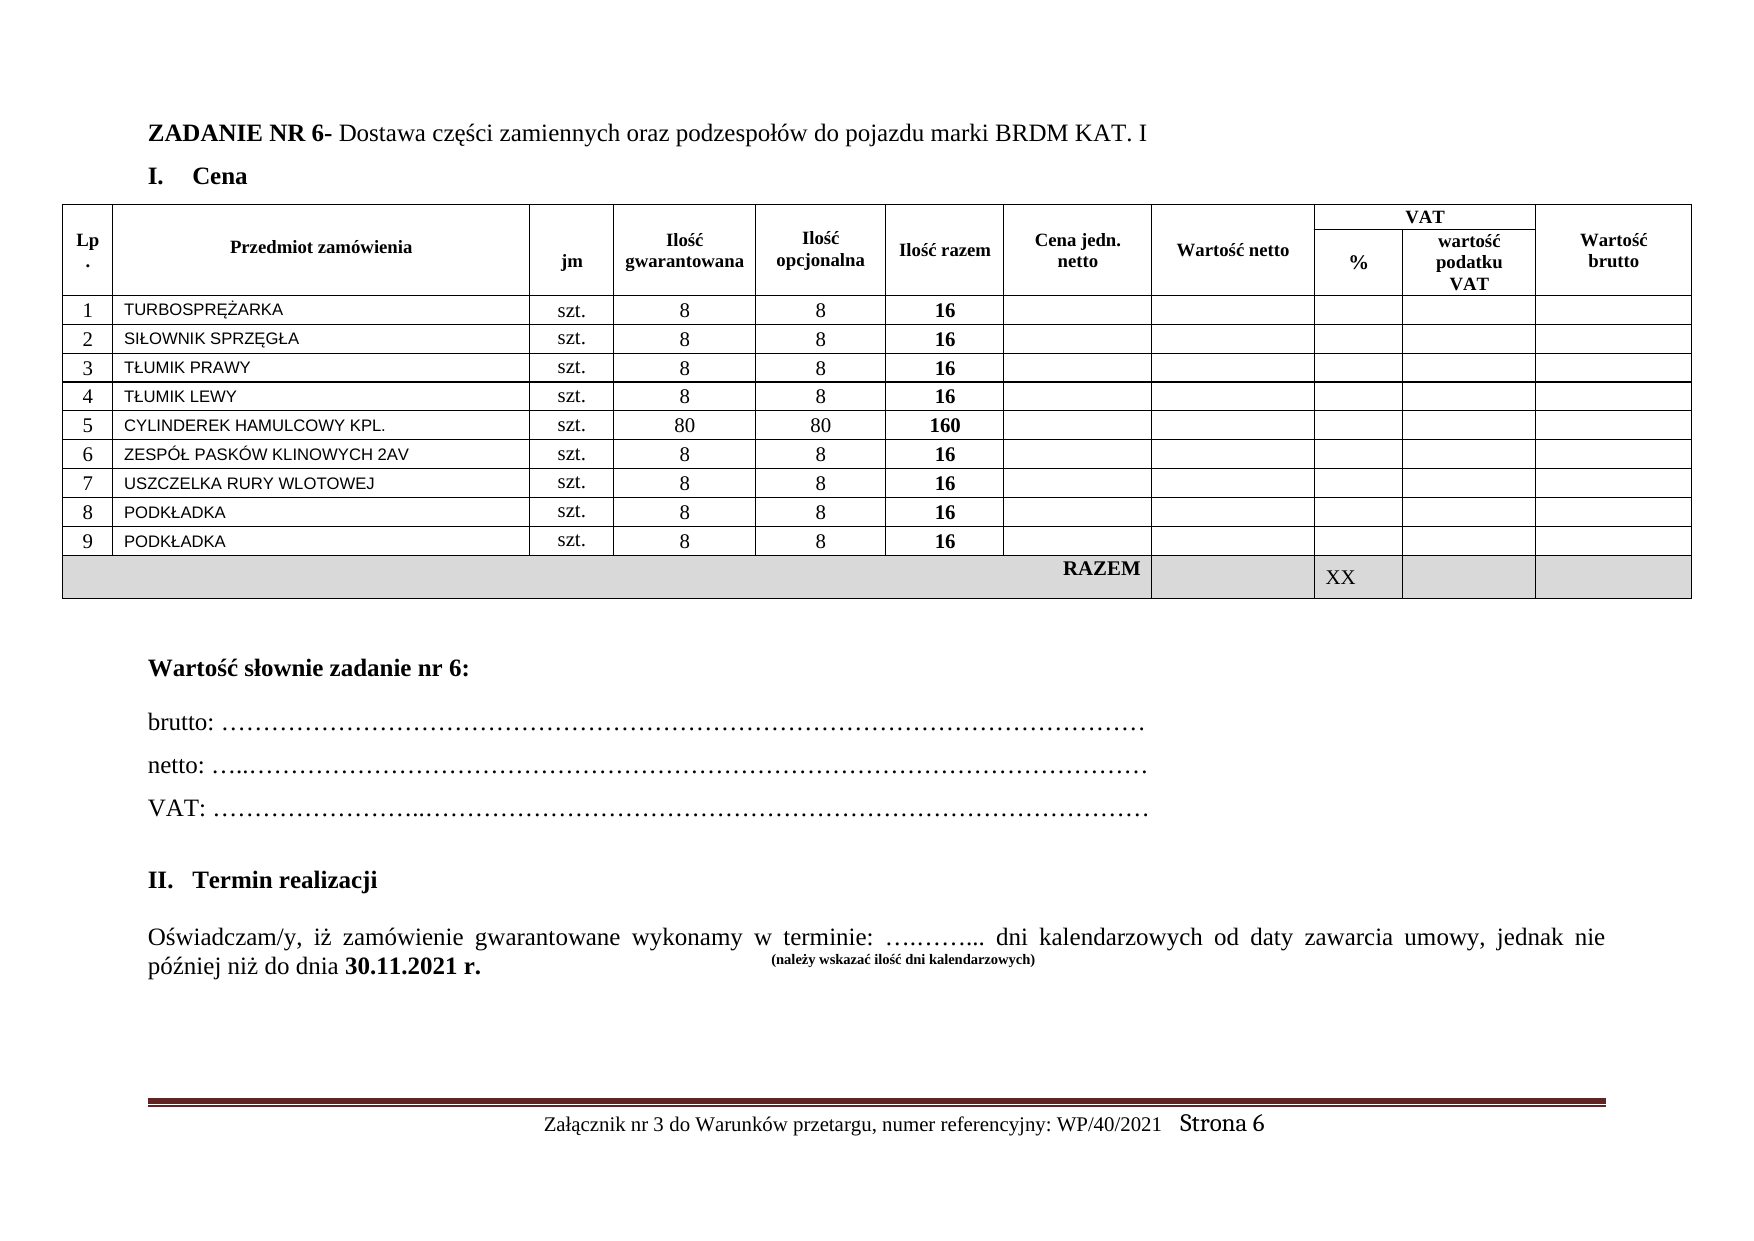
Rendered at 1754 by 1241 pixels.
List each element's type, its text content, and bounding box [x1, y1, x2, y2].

table_cell 160 [886, 411, 1003, 439]
table_cell [1403, 469, 1535, 497]
table_cell [1004, 411, 1151, 439]
table_header Lp. [63, 205, 112, 294]
table_cell [1403, 556, 1535, 598]
table_cell 8 [614, 440, 755, 468]
table_cell SIŁOWNIK SPRZĘGŁA [113, 325, 529, 352]
table_header Ilość razem [886, 205, 1003, 294]
table_cell TURBOSPRĘŻARKA [113, 296, 529, 323]
table_cell 8 [63, 498, 112, 526]
text Oświadczam/y, iż zamówienie gwarantowane wykonamy w terminie: ….……... dni kalendarzowych od daty zawarcia umowy, jednak nie później niż do dnia 30.11.2021 r. (należy wskazać ilość dni kalendarzowych) [148, 922, 1606, 980]
table_cell [1004, 354, 1151, 381]
table_cell 8 [614, 383, 755, 410]
table_cell TŁUMIK PRAWY [113, 354, 529, 381]
table_cell [1403, 411, 1535, 439]
table_cell [1536, 556, 1691, 598]
table_cell [1536, 296, 1691, 323]
table_cell [1004, 325, 1151, 352]
table_cell [1315, 354, 1402, 381]
table_header Przedmiot zamówienia [113, 205, 529, 294]
table_cell [1536, 383, 1691, 410]
table_cell [1004, 469, 1151, 497]
table_cell [1315, 498, 1402, 526]
text netto: …..……………………………………………………………………………………………… [148, 750, 1606, 779]
table_cell [1152, 440, 1314, 468]
table_cell 2 [63, 325, 112, 352]
table_cell szt. [530, 411, 613, 439]
table_cell USZCZELKA RURY WLOTOWEJ [113, 469, 529, 497]
text ZADANIE NR 6- Dostawa części zamiennych oraz podzespołów do pojazdu marki BRDM KAT. I [148, 118, 1606, 147]
table_cell 16 [886, 325, 1003, 352]
table_header Wartość brutto [1536, 205, 1691, 294]
table_cell [1536, 325, 1691, 352]
table_cell % [1315, 230, 1402, 294]
table_header Wartość netto [1152, 205, 1314, 294]
table_cell [1152, 498, 1314, 526]
table_cell [1315, 383, 1402, 410]
table_cell 8 [756, 440, 885, 468]
table_cell ZESPÓŁ PASKÓW KLINOWYCH 2AV [113, 440, 529, 468]
table_cell szt. [530, 440, 613, 468]
table_cell [1152, 411, 1314, 439]
table_cell 8 [756, 527, 885, 555]
table_cell [1403, 325, 1535, 352]
table_cell szt. [530, 325, 613, 352]
table_header Ilość opcjonalna [756, 205, 885, 294]
table_cell 9 [63, 527, 112, 555]
table_cell PODKŁADKA [113, 498, 529, 526]
table_cell 8 [756, 469, 885, 497]
table_cell [1403, 498, 1535, 526]
table_cell [1536, 440, 1691, 468]
table_cell [1152, 556, 1314, 598]
table_cell 4 [63, 383, 112, 410]
table_cell 7 [63, 469, 112, 497]
table_cell [1536, 498, 1691, 526]
table_cell 8 [756, 354, 885, 381]
table_cell [1403, 527, 1535, 555]
table_cell [1152, 383, 1314, 410]
table_cell XX [1315, 556, 1402, 598]
table_cell 16 [886, 527, 1003, 555]
table_cell wartość podatku VAT [1403, 230, 1535, 294]
table_cell 6 [63, 440, 112, 468]
table_cell 8 [614, 325, 755, 352]
table_cell 16 [886, 498, 1003, 526]
list Termin realizacji [148, 865, 1606, 894]
table_cell 1 [63, 296, 112, 323]
table_cell CYLINDEREK HAMULCOWY KPL. [113, 411, 529, 439]
table_cell [1004, 383, 1151, 410]
table_cell [1004, 498, 1151, 526]
table_header Cena jedn. netto [1004, 205, 1151, 294]
table_cell 8 [614, 498, 755, 526]
table_cell 16 [886, 469, 1003, 497]
table_header jm [530, 205, 613, 294]
table_cell [1004, 440, 1151, 468]
table_cell 8 [614, 296, 755, 323]
table_cell [1403, 296, 1535, 323]
table_cell 8 [614, 469, 755, 497]
table_cell szt. [530, 383, 613, 410]
text VAT: ……………………..…………………………………………………………………………… [148, 793, 1606, 822]
text Wartość słownie zadanie nr 6: [148, 653, 1606, 682]
table_cell PODKŁADKA [113, 527, 529, 555]
table_cell szt. [530, 354, 613, 381]
table_cell Razem [63, 556, 1151, 598]
list Cena [148, 161, 1606, 190]
table_cell 8 [756, 296, 885, 323]
table_cell 80 [614, 411, 755, 439]
table_cell [1152, 296, 1314, 323]
table_cell [1152, 354, 1314, 381]
table_header VAT [1315, 205, 1535, 229]
table_cell [1315, 527, 1402, 555]
table_cell 16 [886, 354, 1003, 381]
table_cell [1152, 469, 1314, 497]
table_cell [1536, 527, 1691, 555]
table_cell szt. [530, 296, 613, 323]
table_cell [1315, 411, 1402, 439]
table_cell 80 [756, 411, 885, 439]
table_cell [1536, 354, 1691, 381]
table_cell [1536, 469, 1691, 497]
table_cell [1004, 527, 1151, 555]
table_header Ilość gwarantowana [614, 205, 755, 294]
table_cell 16 [886, 383, 1003, 410]
table_cell 16 [886, 296, 1003, 323]
table_cell szt. [530, 469, 613, 497]
table_cell [1004, 296, 1151, 323]
table_cell [1315, 296, 1402, 323]
table_cell szt. [530, 498, 613, 526]
table_cell 8 [614, 527, 755, 555]
table_cell szt. [530, 527, 613, 555]
table_cell [1152, 325, 1314, 352]
table_cell [1315, 325, 1402, 352]
table_cell [1315, 440, 1402, 468]
table_cell 3 [63, 354, 112, 381]
table_cell [1536, 411, 1691, 439]
table_cell 8 [756, 325, 885, 352]
table_cell 5 [63, 411, 112, 439]
table_cell [1403, 383, 1535, 410]
table_cell TŁUMIK LEWY [113, 383, 529, 410]
table_cell [1403, 440, 1535, 468]
table_cell [1152, 527, 1314, 555]
table_cell 8 [756, 383, 885, 410]
text brutto: ………………………………………………………………………………………………… [148, 707, 1606, 736]
table_cell 16 [886, 440, 1003, 468]
table_cell [1315, 469, 1402, 497]
table_cell [1403, 354, 1535, 381]
table_cell 8 [614, 354, 755, 381]
table_cell 8 [756, 498, 885, 526]
